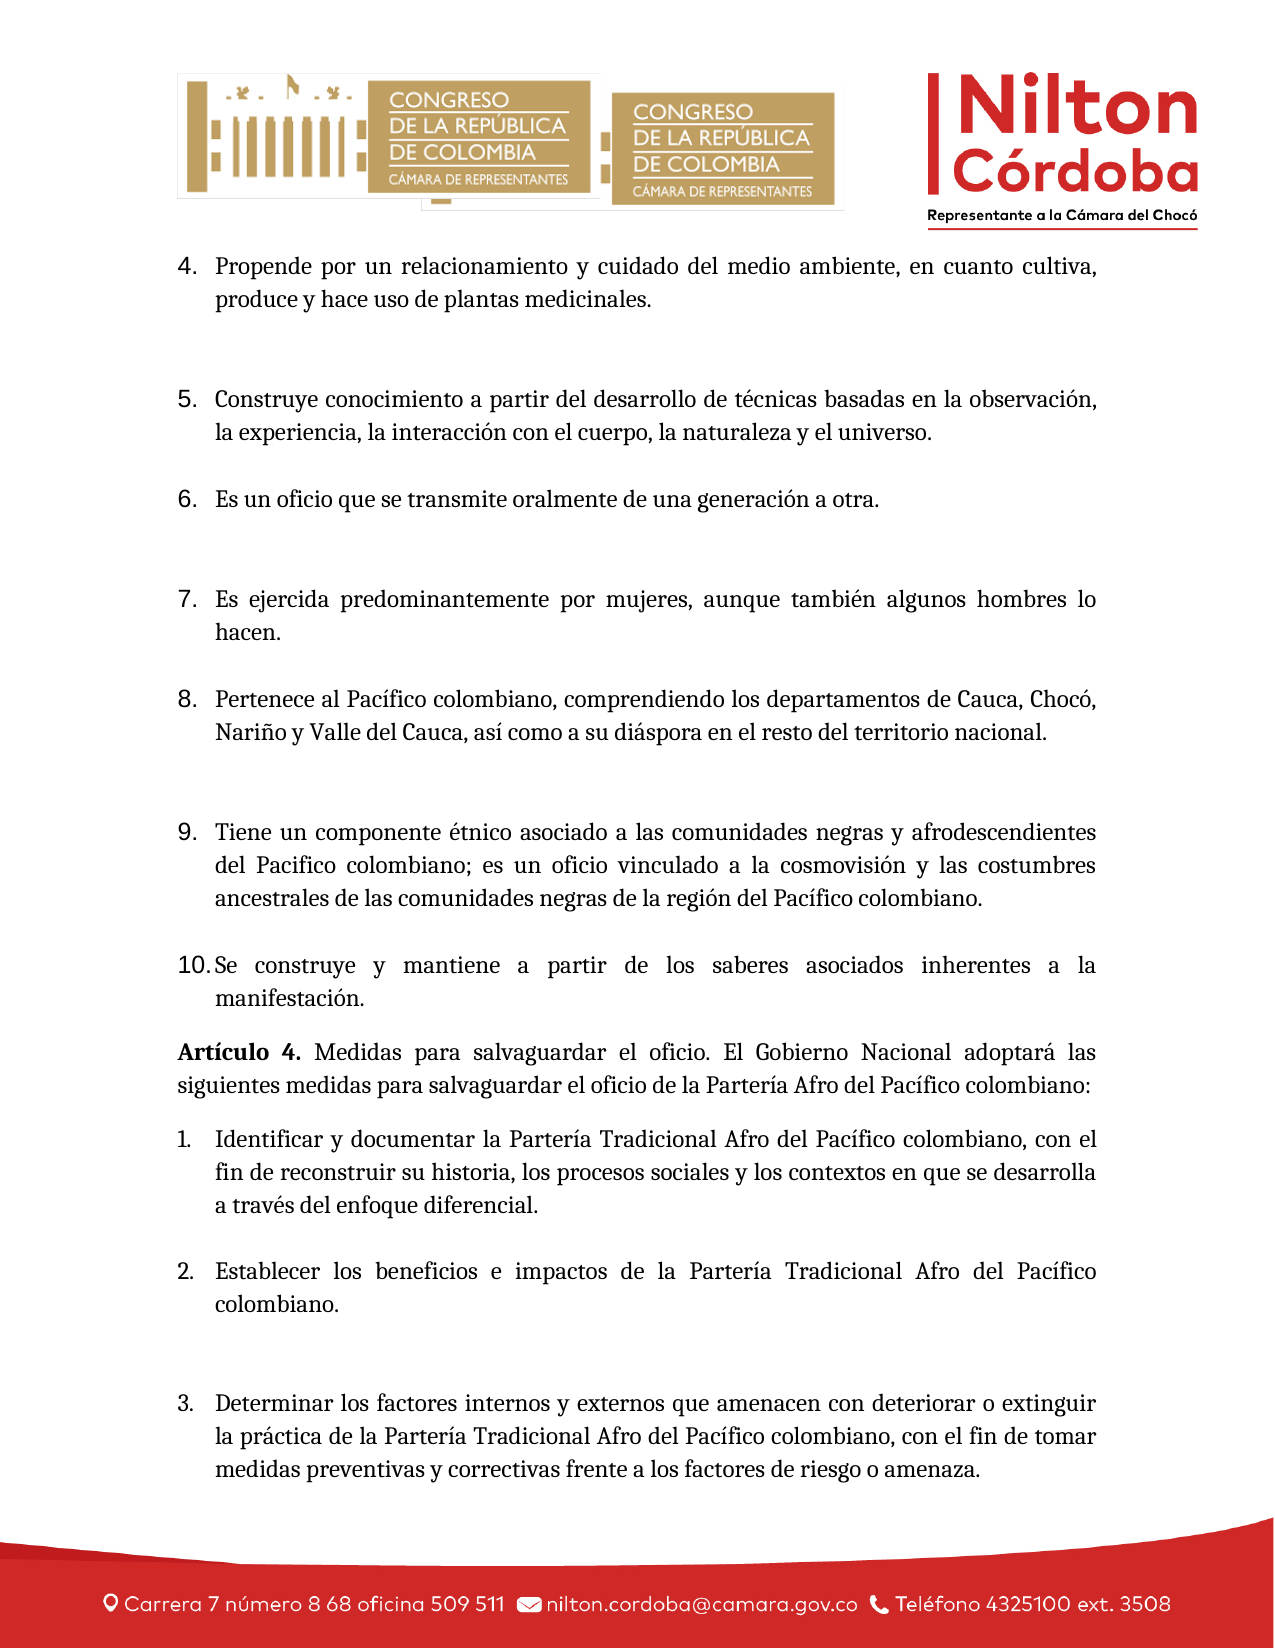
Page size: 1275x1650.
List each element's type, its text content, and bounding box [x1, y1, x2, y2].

list Pertenece al Pacífico colombiano, comprendiendo los departamentos de Cauca, Chocó, Nariño y Valle del Cauca, así como a su diáspora en el resto del territorio nacional. [177, 684, 1098, 747]
text Artículo 4. Medidas para salvaguardar el oficio. El Gobierno Nacional adoptará las siguientes medidas para salvaguardar el oficio de la Partería Afro del Pacífico colombiano: [177, 1038, 1098, 1100]
picture [0, 0, 1274, 1648]
list Tiene un componente étnico asociado a las comunidades negras y afrodescendientes del Pacifico colombiano; es un oficio vinculado a la cosmovisión y las costumbres ancestrales de las comunidades negras de la región del Pacífico colombiano. [177, 817, 1098, 913]
list Establecer los beneficios e impactos de la Partería Tradicional Afro del Pacífico colombiano. [177, 1257, 1098, 1319]
list Identificar y documentar la Partería Tradicional Afro del Pacífico colombiano, con el fin de reconstruir su historia, los procesos sociales y los contextos en que se desarrolla a través del enfoque diferencial. [177, 1125, 1098, 1220]
list Es un oficio que se transmite oralmente de una generación a otra. [177, 484, 1098, 514]
list Propende por un relacionamiento y cuidado del medio ambiente, en cuanto cultiva, produce y hace uso de plantas medicinales. [177, 251, 1098, 314]
list Se construye y mantiene a partir de los saberes asociados inherentes a la manifestación. [177, 950, 1098, 1013]
list Determinar los factores internos y externos que amenacen con deteriorar o extinguir la práctica de la Partería Tradicional Afro del Pacífico colombiano, con el fin de tomar medidas preventivas y correctivas frente a los factores de riesgo o amenaza. [177, 1389, 1098, 1484]
list Es ejercida predominantemente por mujeres, aunque también algunos hombres lo hacen. [177, 584, 1098, 647]
list Construye conocimiento a partir del desarrollo de técnicas basadas en la observación, la experiencia, la interacción con el cuerpo, la naturaleza y el universo. [177, 384, 1098, 447]
